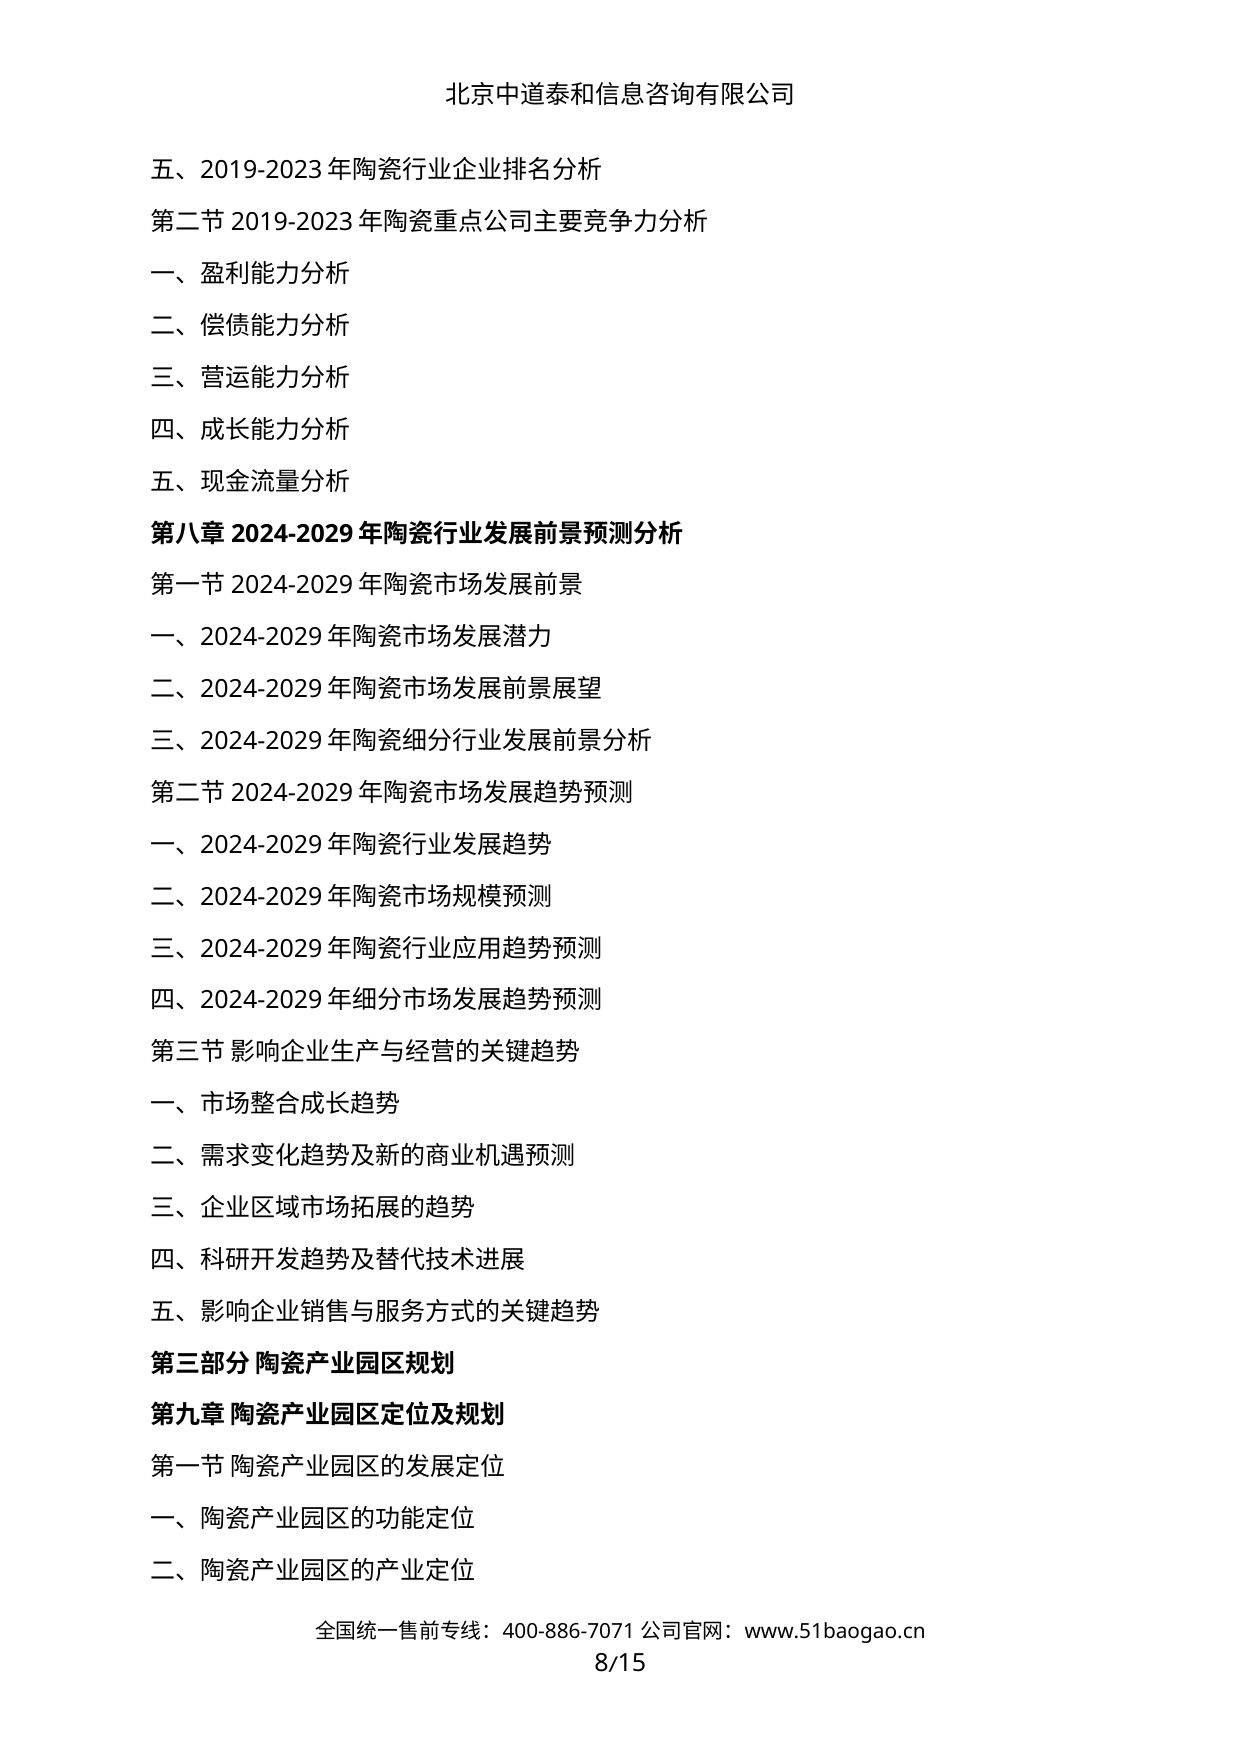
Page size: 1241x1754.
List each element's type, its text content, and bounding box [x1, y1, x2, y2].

text 三、企业区域市场拓展的趋势 [150, 1187, 1090, 1224]
text 一、陶瓷产业园区的功能定位 [150, 1499, 1090, 1535]
text 二、陶瓷产业园区的产业定位 [150, 1551, 1090, 1587]
text 三、营运能力分析 [150, 357, 1090, 394]
text 三、2024-2029年陶瓷行业应用趋势预测 [150, 928, 1090, 964]
text 二、2024-2029年陶瓷市场规模预测 [150, 876, 1090, 912]
text 二、偿债能力分析 [150, 306, 1090, 342]
text 四、科研开发趋势及替代技术进展 [150, 1239, 1090, 1276]
text 二、2024-2029年陶瓷市场发展前景展望 [150, 669, 1090, 705]
text 五、现金流量分析 [150, 461, 1090, 497]
text 四、2024-2029年细分市场发展趋势预测 [150, 980, 1090, 1016]
text 一、市场整合成长趋势 [150, 1084, 1090, 1120]
text 二、需求变化趋势及新的商业机遇预测 [150, 1136, 1090, 1172]
text 第二节 2019-2023年陶瓷重点公司主要竞争力分析 [150, 202, 1090, 238]
text 第二节 2024-2029年陶瓷市场发展趋势预测 [150, 772, 1090, 809]
text 三、2024-2029年陶瓷细分行业发展前景分析 [150, 721, 1090, 757]
text 四、成长能力分析 [150, 409, 1090, 446]
text 一、2024-2029年陶瓷行业发展趋势 [150, 824, 1090, 861]
text 五、2019-2023年陶瓷行业企业排名分析 [150, 150, 1090, 186]
text 五、影响企业销售与服务方式的关键趋势 [150, 1291, 1090, 1327]
text 第三部分 陶瓷产业园区规划 [150, 1343, 1090, 1379]
text 第一节 陶瓷产业园区的发展定位 [150, 1447, 1090, 1483]
text 一、盈利能力分析 [150, 254, 1090, 290]
text 一、2024-2029年陶瓷市场发展潜力 [150, 617, 1090, 653]
text 第一节 2024-2029年陶瓷市场发展前景 [150, 565, 1090, 601]
text 第八章 2024-2029年陶瓷行业发展前景预测分析 [150, 513, 1090, 549]
text 第九章 陶瓷产业园区定位及规划 [150, 1395, 1090, 1431]
text 第三节 影响企业生产与经营的关键趋势 [150, 1032, 1090, 1068]
